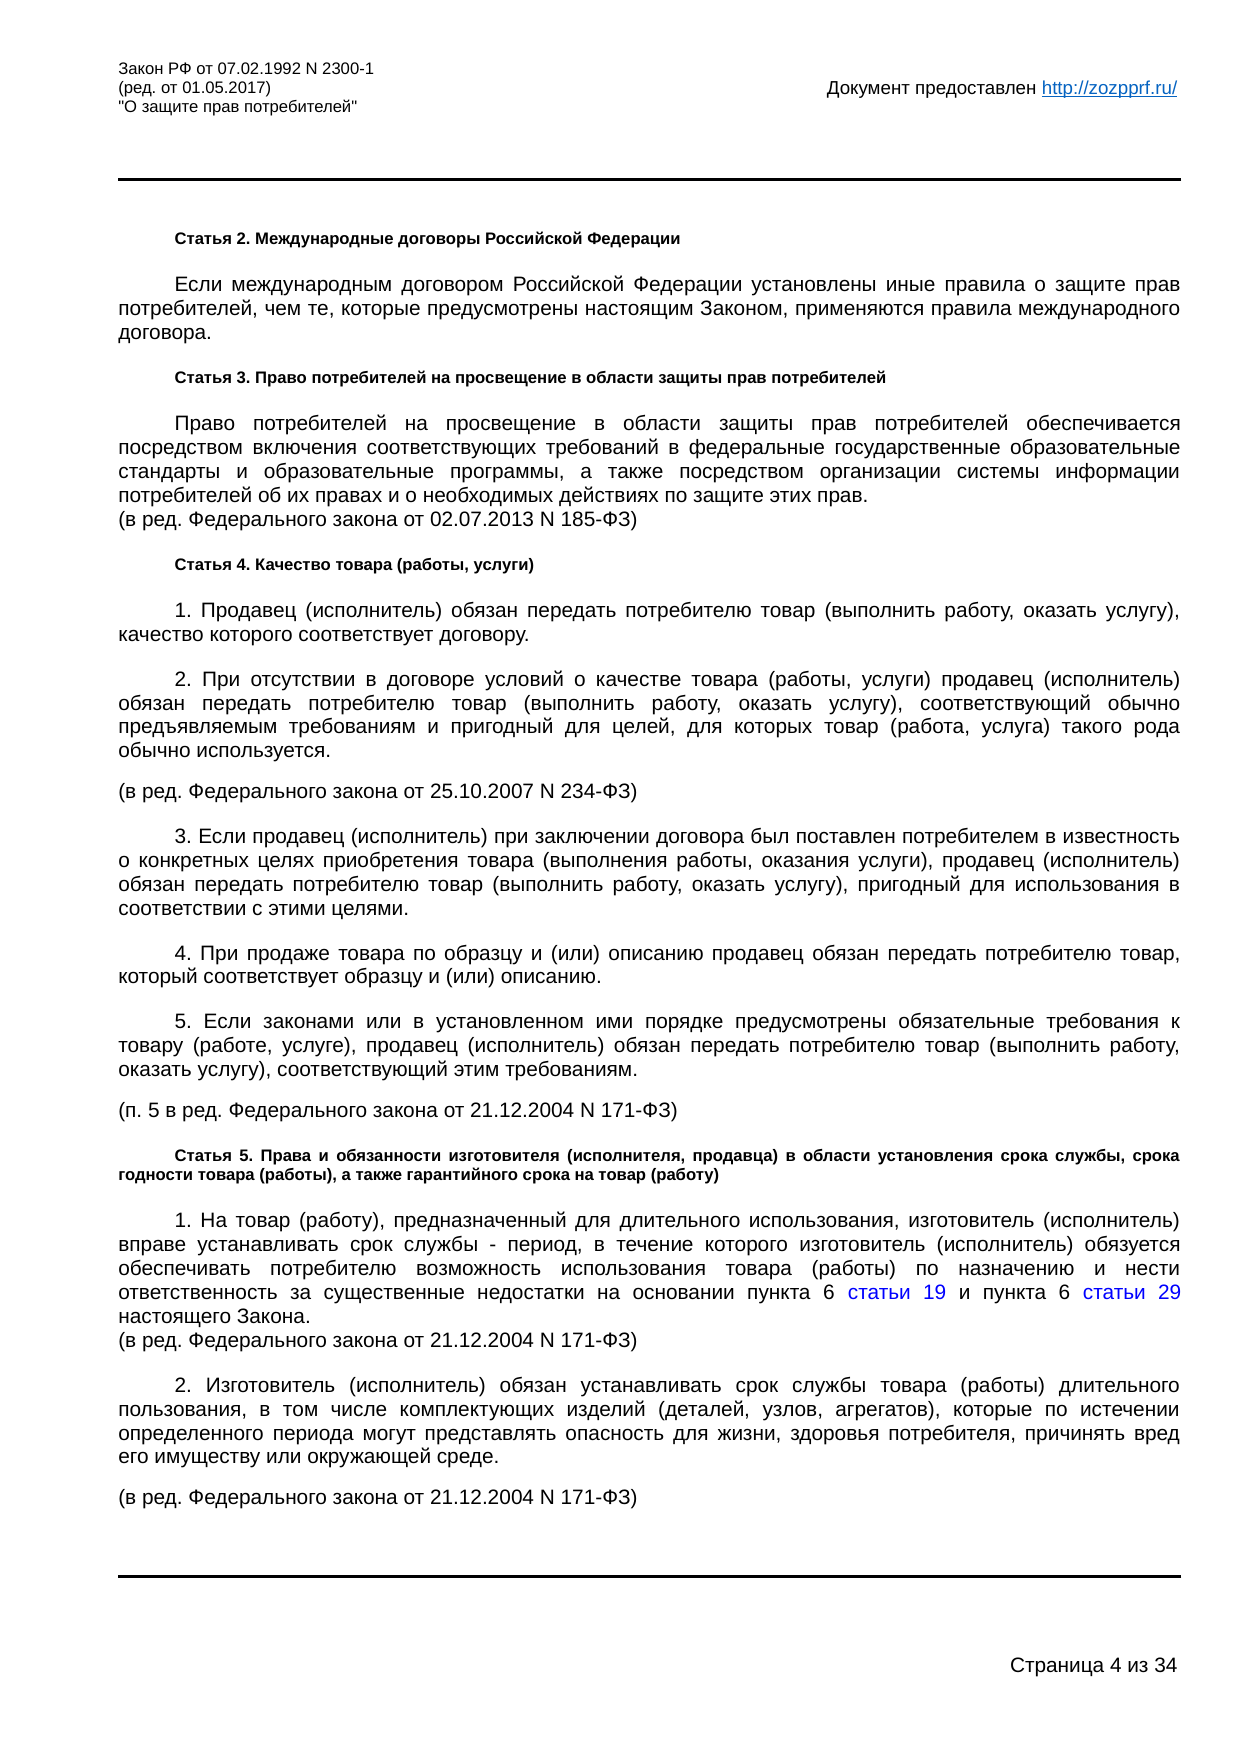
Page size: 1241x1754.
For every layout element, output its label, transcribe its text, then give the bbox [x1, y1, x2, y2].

text (в ред. Федерального закона от 25.10.2007 N 234-ФЗ) [118, 779, 1181, 803]
text 2. Изготовитель (исполнитель) обязан устанавливать срок службы товара (работы) длительного пользования, в том числе комплектующих изделий (деталей, узлов, агрегатов), которые по истечении определенного периода могут представлять опасность для жизни, здоровья потребителя, причинять вред его имуществу или окружающей среде. [118, 1372, 1181, 1468]
text (п. 5 в ред. Федерального закона от 21.12.2004 N 171-ФЗ) [118, 1098, 1181, 1122]
text 5. Если законами или в установленном ими порядке предусмотрены обязательные требования к товару (работе, услуге), продавец (исполнитель) обязан передать потребителю товар (выполнить работу, оказать услугу), соответствующий этим требованиям. [118, 1009, 1181, 1081]
text 1. На товар (работу), предназначенный для длительного использования, изготовитель (исполнитель) вправе устанавливать срок службы - период, в течение которого изготовитель (исполнитель) обязуется обеспечивать потребителю возможность использования товара (работы) по назначению и нести ответственность за существенные недостатки на основании пункта 6 статьи 19 и пункта 6 статьи 29 настоящего Закона. [118, 1208, 1181, 1328]
text 3. Если продавец (исполнитель) при заключении договора был поставлен потребителем в известность о конкретных целях приобретения товара (выполнения работы, оказания услуги), продавец (исполнитель) обязан передать потребителю товар (выполнить работу, оказать услугу), пригодный для использования в соответствии с этими целями. [118, 824, 1181, 919]
title Статья 4. Качество товара (работы, услуги) [118, 554, 1181, 574]
text (в ред. Федерального закона от 02.07.2013 N 185-ФЗ) [118, 507, 1181, 531]
title Статья 2. Международные договоры Российской Федерации [118, 229, 1181, 248]
text Если международным договором Российской Федерации установлены иные правила о защите прав потребителей, чем те, которые предусмотрены настоящим Законом, применяются правила международного договора. [118, 272, 1181, 344]
text 4. При продаже товара по образцу и (или) описанию продавец обязан передать потребителю товар, который соответствует образцу и (или) описанию. [118, 940, 1181, 988]
text 2. При отсутствии в договоре условий о качестве товара (работы, услуги) продавец (исполнитель) обязан передать потребителю товар (выполнить работу, оказать услугу), соответствующий обычно предъявляемым требованиям и пригодный для целей, для которых товар (работа, услуга) такого рода обычно используется. [118, 666, 1181, 762]
title Статья 3. Право потребителей на просвещение в области защиты прав потребителей [118, 368, 1181, 387]
text 1. Продавец (исполнитель) обязан передать потребителю товар (выполнить работу, оказать услугу), качество которого соответствует договору. [118, 598, 1181, 646]
text (в ред. Федерального закона от 21.12.2004 N 171-ФЗ) [118, 1328, 1181, 1352]
title Статья 5. Права и обязанности изготовителя (исполнителя, продавца) в области установления срока службы, срока годности товара (работы), а также гарантийного срока на товар (работу) [118, 1146, 1181, 1184]
text Право потребителей на просвещение в области защиты прав потребителей обеспечивается посредством включения соответствующих требований в федеральные государственные образовательные стандарты и образовательные программы, а также посредством организации системы информации потребителей об их правах и о необходимых действиях по защите этих прав. [118, 411, 1181, 507]
text (в ред. Федерального закона от 21.12.2004 N 171-ФЗ) [118, 1485, 1181, 1509]
